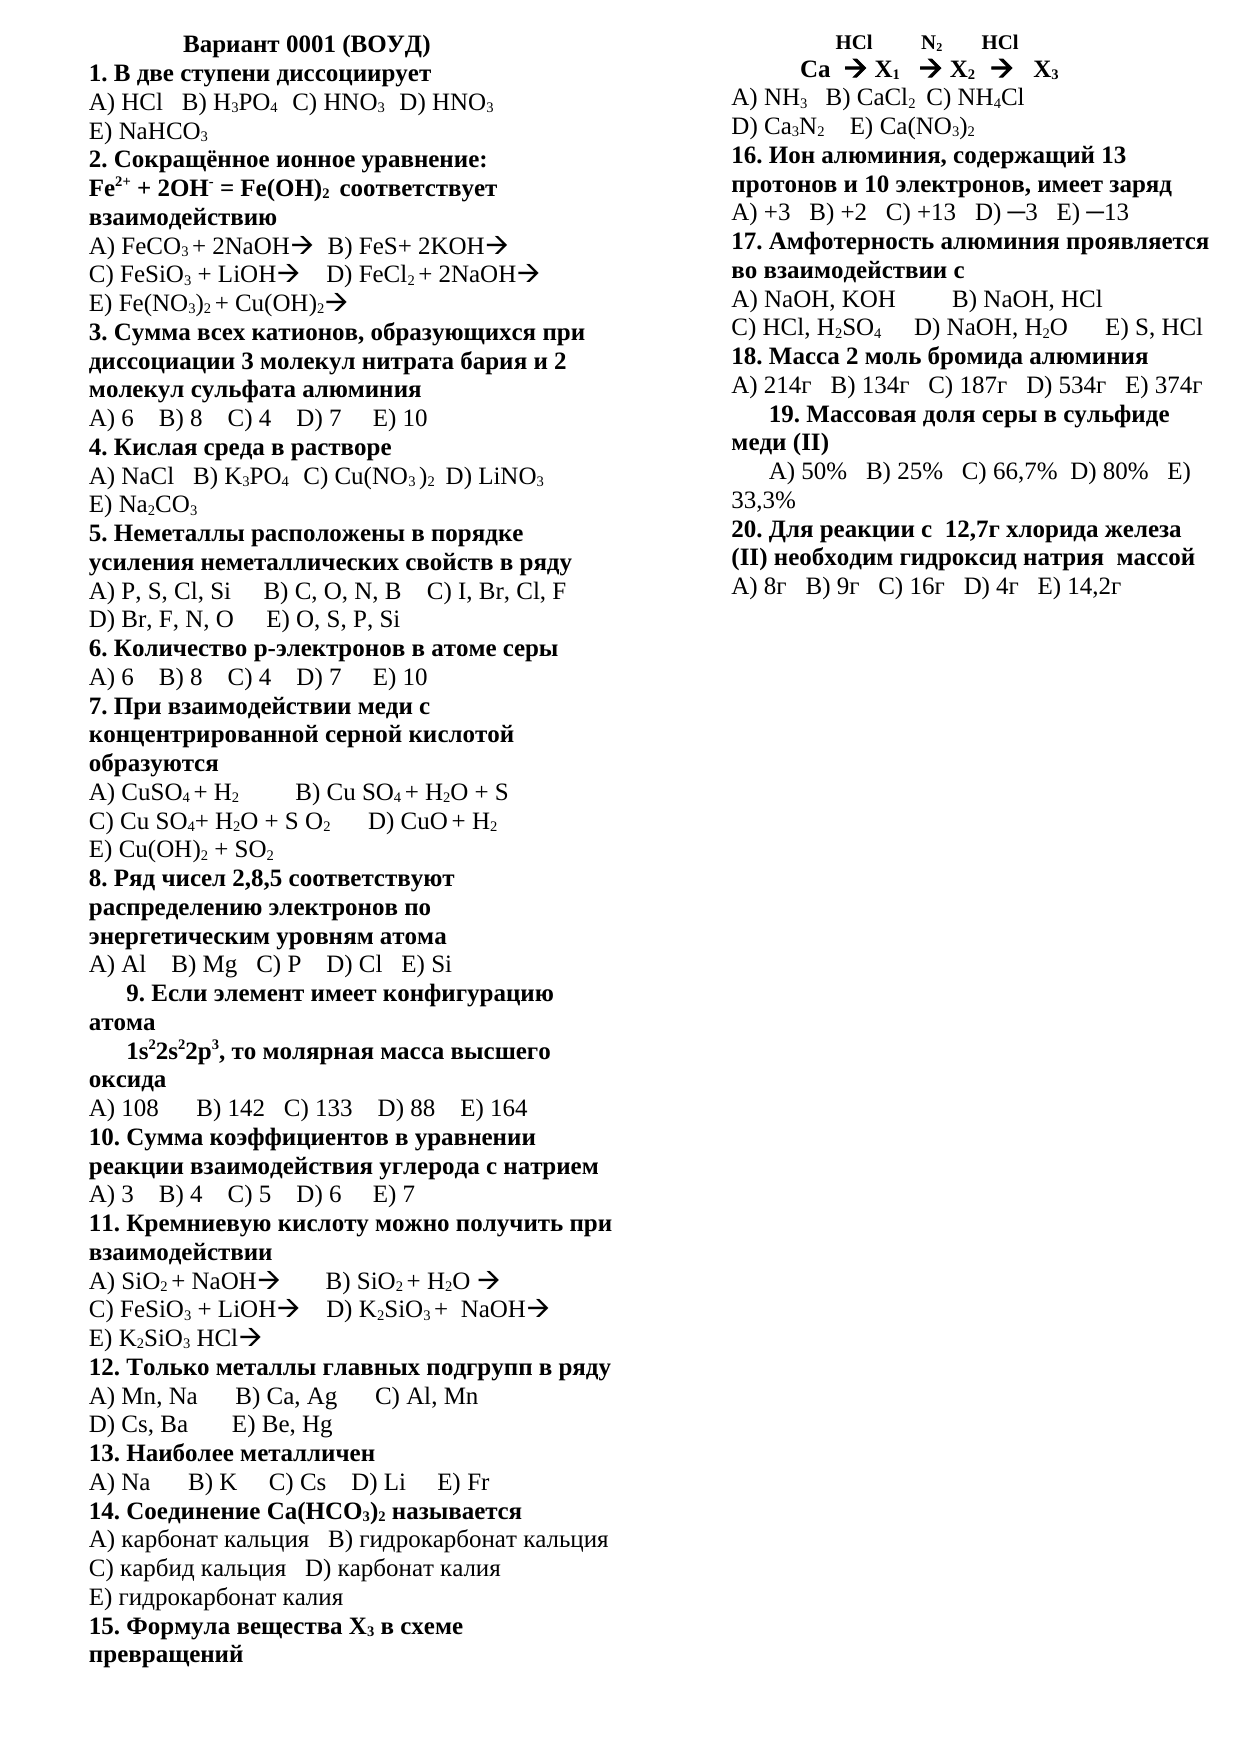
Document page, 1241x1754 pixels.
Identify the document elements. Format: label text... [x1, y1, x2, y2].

text А) P, S, Cl, Si В) C, O, N, B С) I, Br, Cl, F [89, 576, 613, 604]
text 19. Массовая доля серы в сульфиде меди (II) [731, 399, 1211, 456]
text Fe2+ + 2OH- = Fe(OH)2 соответствует взаимодействию [89, 173, 613, 231]
text А) 214г В) 134г С) 187г D) 534г Е) 374г [731, 370, 1211, 399]
text 4. Кислая среда в растворе [89, 432, 613, 461]
text 7. При взаимодействии меди с концентрированной серной кислотой образуются [89, 691, 613, 777]
text 16. Ион алюминия, содержащий 13 протонов и 10 электронов, имеет заряд [731, 140, 1211, 197]
text С) FeSiO3 + LiOH D) K2SiO3 + NaOH [89, 1294, 613, 1323]
text Е) Fe(NO3)2 + Cu(OH)2 [89, 288, 613, 317]
text 10. Сумма коэффициентов в уравнении реакции взаимодействия углерода с натрием [89, 1122, 613, 1179]
text 1s22s22p3, то молярная масса высшего оксида [89, 1036, 613, 1093]
text А) SiO2 + NaOH В) SiO2 + H2O [89, 1266, 613, 1294]
text Са X1 X2 X3 [731, 54, 1211, 82]
text D) Ca3N2 Е) Ca(NO3)2 [731, 111, 1211, 140]
text 13. Наиболее металличен [89, 1438, 613, 1467]
text С) FeSiO3 + LiOH D) FeCl2 + 2NaOH [89, 259, 613, 288]
text 2. Сокращённое ионное уравнение: [89, 144, 613, 173]
text 8. Ряд чисел 2,8,5 соответствуют распределению электронов по энергетическим уровням атома [89, 863, 613, 949]
text Е) гидрокарбонат калия [89, 1582, 613, 1611]
text С) карбид кальция D) карбонат калия [89, 1553, 613, 1582]
text D) Cs, Ba Е) Be, Hg [89, 1409, 613, 1438]
text А) NH3 В) CaCl2 С) NH4Cl [731, 82, 1211, 111]
text 15. Формула вещества Х3 в схеме превращений [89, 1611, 613, 1668]
text Вариант 0001 (ВОУД) [14, 29, 599, 58]
text 14. Соединение Ca(HCO3)2 называется [89, 1496, 613, 1524]
text А) 3 В) 4 С) 5 D) 6 Е) 7 [89, 1179, 613, 1208]
text А) 6 В) 8 С) 4 D) 7 Е) 10 [89, 403, 613, 432]
text А) 50% В) 25% С) 66,7% D) 80% Е) 33,3% [731, 456, 1211, 514]
text А) NaOH, KOH B) NaOH, HCl [731, 284, 1211, 312]
text D) Br, F, N, O Е) O, S, P, Si [89, 604, 613, 633]
text А) NaCl В) K3PO4 С) Cu(NO3 )2 D) LiNO3 [89, 461, 613, 489]
text А) 8г В) 9г С) 16г D) 4г Е) 14,2г [731, 571, 1211, 600]
text 9. Если элемент имеет конфигурацию атома [89, 978, 613, 1036]
text 12. Только металлы главных подгрупп в ряду [89, 1352, 613, 1381]
text Е) Cu(OH)2 + SO2 [89, 834, 613, 863]
text А) Mn, Na В) Ca, Ag С) Al, Mn [89, 1381, 613, 1409]
text А) CuSO4 + H2 В) Cu SO4 + H2O + S [89, 777, 613, 806]
text С) Cu SO4+ H2O + S O2 D) CuO + H2 [89, 806, 613, 834]
text Е) K2SiO3 HCl [89, 1323, 613, 1352]
text Е) Na2CO3 [89, 489, 613, 518]
text 20. Для реакции с 12,7г хлорида железа (II) необходим гидроксид натрия массой [731, 514, 1211, 571]
text HCl N2 HCl [731, 29, 1211, 54]
text Е) NaНCO3 [89, 116, 613, 144]
text 18. Масса 2 моль бромида алюминия [731, 341, 1211, 370]
text 5. Неметаллы расположены в порядке усиления неметаллических свойств в ряду [89, 518, 613, 576]
text А) HCl В) H3PO4 С) HNO3 D) HNO3 [89, 87, 613, 116]
text А) +3 В) +2 С) +13 D) ─3 Е) ─13 [731, 197, 1211, 226]
text 3. Сумма всех катионов, образующихся при диссоциации 3 молекул нитрата бария и 2 молекул сульфата алюминия [89, 317, 613, 403]
text 17. Амфотерность алюминия проявляется во взаимодействии с [731, 226, 1211, 284]
text А) Na В) K С) Cs D) Li Е) Fr [89, 1467, 613, 1496]
text C) HCl, H2SO4 D) NaOH, H2O E) S, HCl [731, 312, 1211, 341]
text 6. Количество p-электронов в атоме серы [89, 633, 613, 662]
text А) 6 В) 8 С) 4 D) 7 Е) 10 [89, 662, 613, 691]
text 1. В две ступени диссоциирует [89, 58, 613, 87]
text А) 108 В) 142 С) 133 D) 88 Е) 164 [89, 1093, 637, 1122]
text 11. Кремниевую кислоту можно получить при взаимодействии [89, 1208, 613, 1266]
text А) карбонат кальция В) гидрокарбонат кальция [89, 1524, 613, 1553]
text А) Al В) Mg С) P D) Cl Е) Si [89, 949, 613, 978]
text А) FeCO3 + 2NaOH В) FeS+ 2KOH [89, 231, 613, 259]
